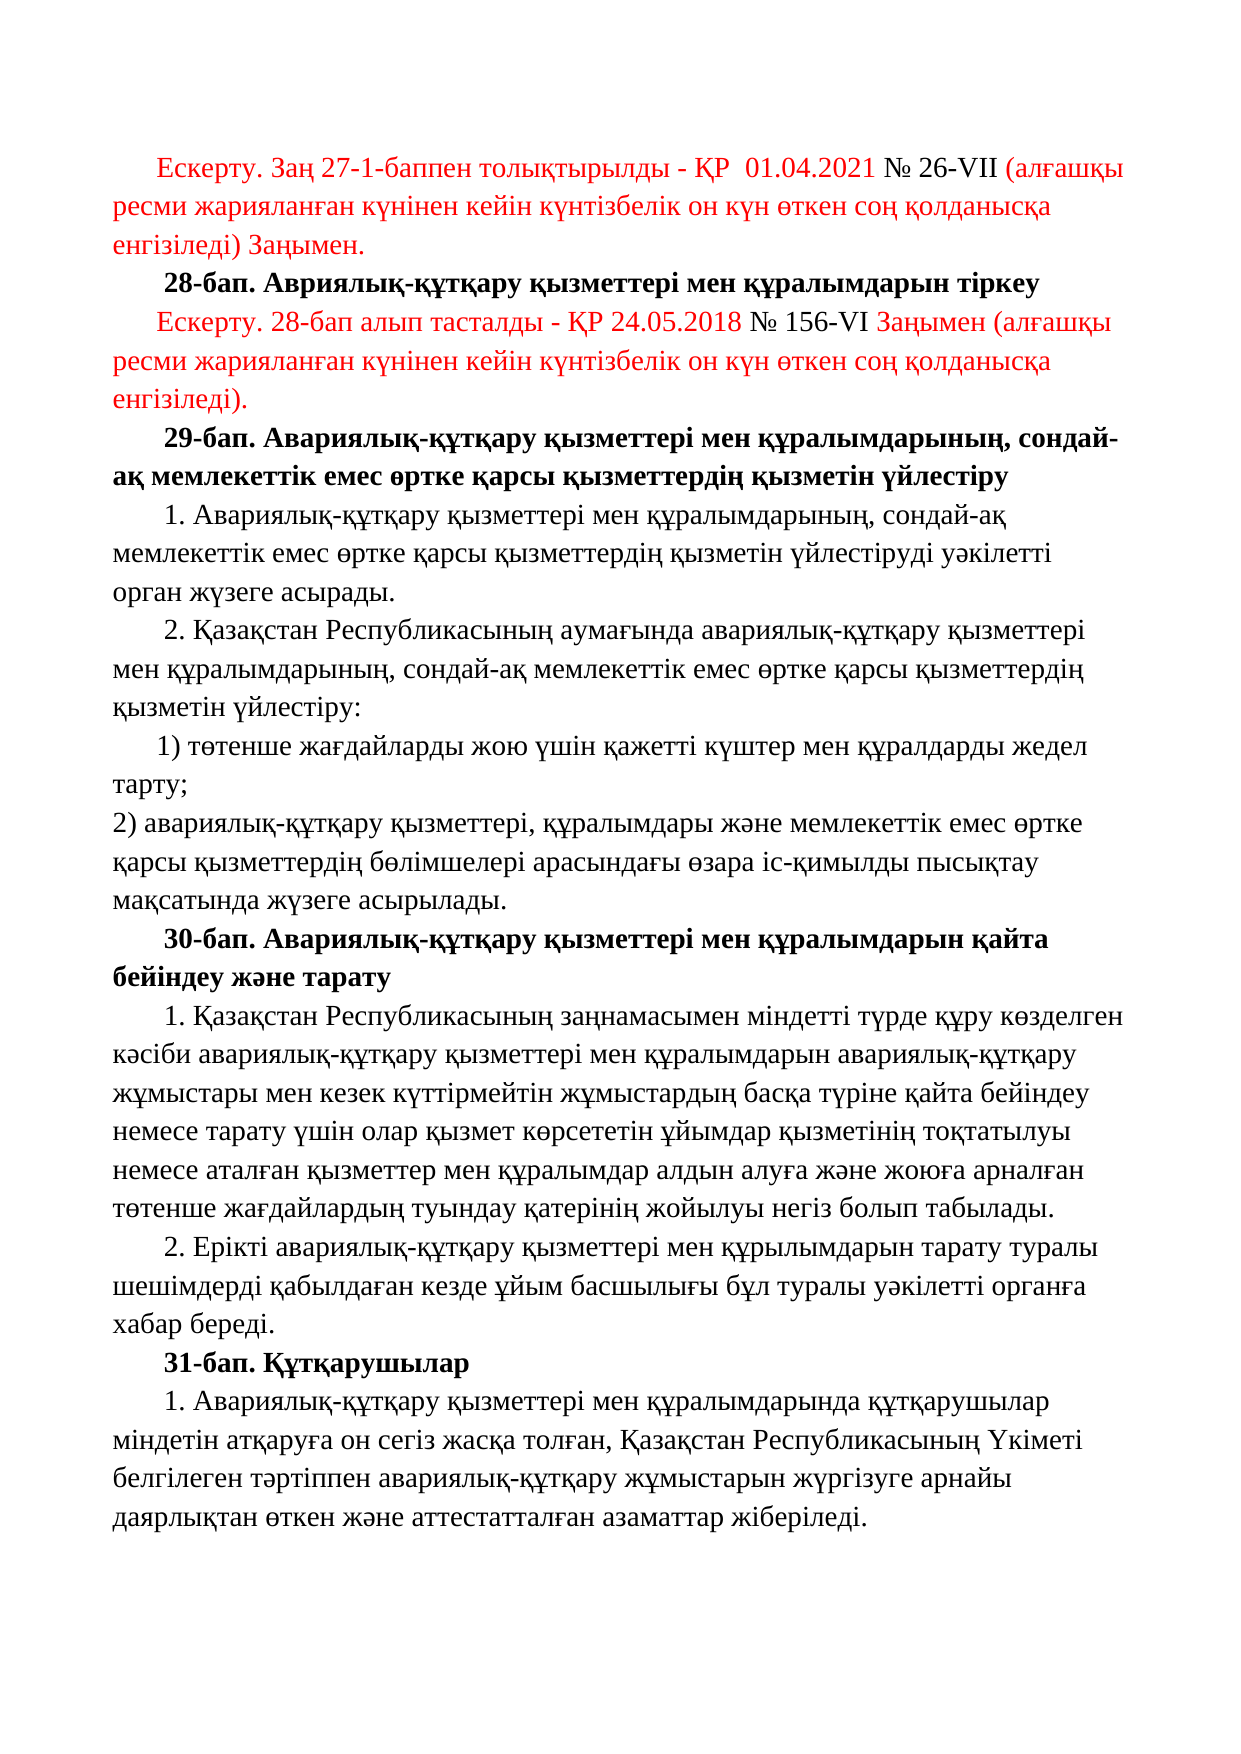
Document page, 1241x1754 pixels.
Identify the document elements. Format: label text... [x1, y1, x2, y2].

text 1. Aвариялық-құтқару қызметтері мен құралымдарының, сондай-ақ мемлекеттік емес өртке қарсы қызметтердің қызметін үйлестiрудi уәкілетті орган жүзеге асырады. [112, 497, 1128, 607]
text Ескерту. 28-бап алып тасталды - ҚР 24.05.2018 № 156-VI Заңымен (алғашқы ресми жарияланған күнінен кейін күнтізбелік он күн өткен соң қолданысқа енгізіледі). [112, 304, 1128, 415]
text 1) төтенше жағдайларды жою үшiн қажеттi күштер мен құралдарды жедел тарту; [112, 728, 1128, 800]
text 28-бап. Aвриялық-құтқару қызметтері мен құралымдарын тіркеу [112, 266, 1128, 299]
text 2. Қазақстан Республикасының аумағында авариялық-құтқару қызметтері мен құралымдарының, сондай-ақ мемлекеттік емес өртке қарсы қызметтердің қызметін үйлестiру: [112, 612, 1128, 723]
text 2. Ерікті авариялық-құтқару қызметтері мен құрылымдарын тарату туралы шешiмдерді қабылдаған кезде ұйым басшылығы бұл туралы уәкілетті органға хабар береді. [112, 1229, 1128, 1340]
text 29-бап. Aвариялық-құтқару қызметтері мен құралымдарының, сондай-ақ мемлекеттік емес өртке қарсы қызметтердің қызметін үйлестiру [112, 420, 1128, 492]
text Ескерту. Заң 27-1-баппен толықтырылды - ҚР 01.04.2021 № 26-VII (алғашқы ресми жарияланған күнінен кейін күнтізбелік он күн өткен соң қолданысқа енгізіледі) Заңымен. [112, 150, 1128, 261]
text 30-бап. Aвариялық-құтқару қызметтері мен құралымдарын қайта бейіндеу және тарату [112, 921, 1128, 993]
text 2) авариялық-құтқару қызметтері, құралымдары және мемлекеттік емес өртке қарсы қызметтердің бөлімшелері арасындағы өзара іс-қимылды пысықтау мақсатында жүзеге асырылады. [112, 805, 1128, 916]
text 31-бап. Құтқарушылар [112, 1345, 1128, 1378]
text 1. Қазақстан Республикасының заңнамасымен мiндеттi түрде құру көзделген кәсiби авариялық-құтқару қызметтерi мен құралымдарын авариялық-құтқару жұмыстары мен кезек күттірмейтін жұмыстардың басқа түрiне қайта бейiндеу немесе тарату үшін олар қызмет көрсететiн ұйымдар қызметінің тоқтатылуы немесе аталған қызметтер мен құралымдар алдын алуға және жоюға арналған төтенше жағдайлардың туындау қатерінің жойылуы негіз болып табылады. [112, 998, 1128, 1224]
text 1. Aвариялық-құтқару қызметтері мен құралымдарында құтқарушылар міндетін атқаруға он сегіз жасқа толған, Қазақстан Республикасының Үкіметі белгілеген тәртіппен авариялық-құтқару жұмыстарын жүргізуге арнайы даярлықтан өткен және аттестатталған азаматтар жіберіледі. [112, 1383, 1128, 1532]
